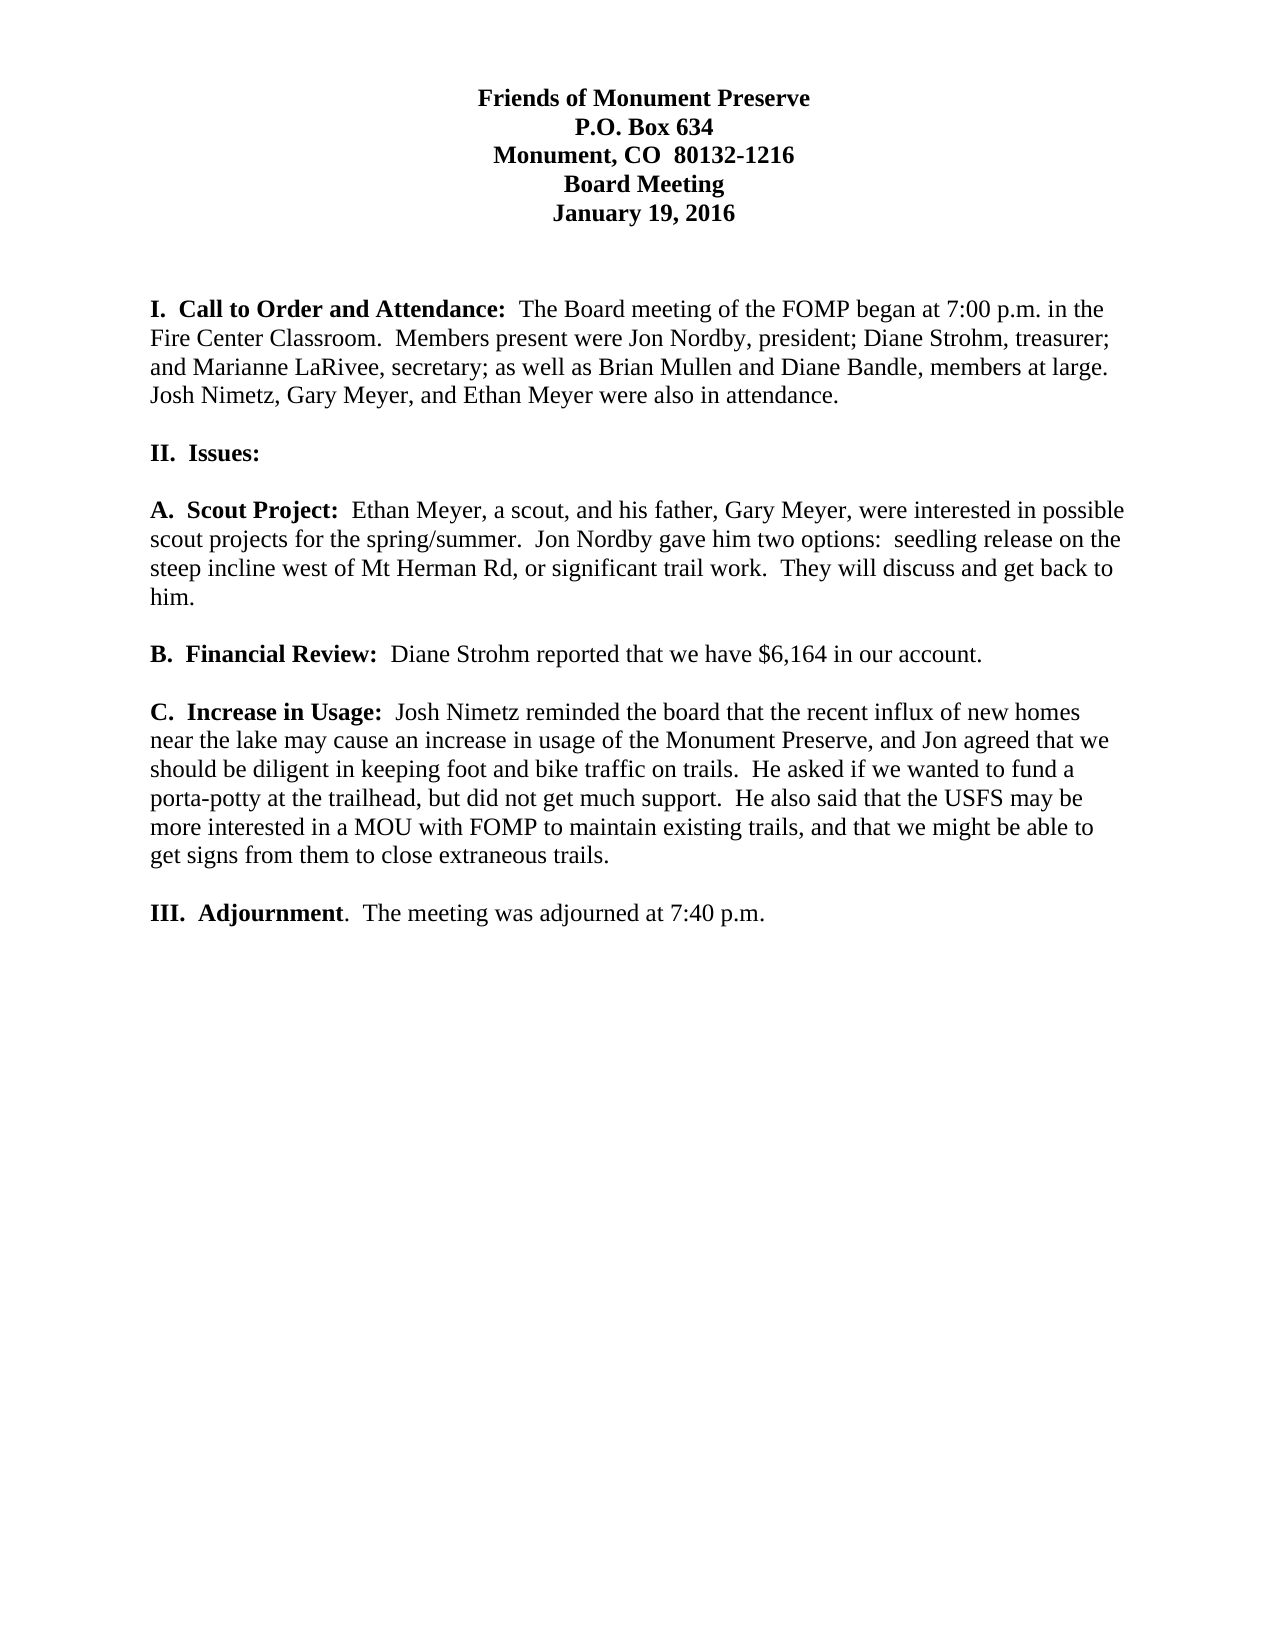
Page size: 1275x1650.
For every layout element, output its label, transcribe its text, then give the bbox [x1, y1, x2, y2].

text III. Adjournment. The meeting was adjourned at 7:40 p.m. [150, 898, 1125, 927]
text Board Meeting [156, 169, 1131, 198]
text B. Financial Review: Diane Strohm reported that we have $6,164 in our account. [150, 639, 1125, 668]
text A. Scout Project: Ethan Meyer, a scout, and his father, Gary Meyer, were interested in possible scout projects for the spring/summer. Jon Nordby gave him two options: seedling release on the steep incline west of Mt Herman Rd, or significant trail work. They will discuss and get back to him. [150, 496, 1125, 611]
text I. Call to Order and Attendance: The Board meeting of the FOMP began at 7:00 p.m. in the Fire Center Classroom. Members present were Jon Nordby, president; Diane Strohm, treasurer; and Marianne LaRivee, secretary; as well as Brian Mullen and Diane Bandle, members at large. Josh Nimetz, Gary Meyer, and Ethan Meyer were also in attendance. [150, 150, 1125, 409]
text Monument, CO 80132-1216 [156, 140, 1131, 169]
text II. Issues: [150, 438, 1125, 467]
text Friends of Monument Preserve [156, 83, 1131, 112]
text January 19, 2016 [156, 198, 1131, 227]
text C. Increase in Usage: Josh Nimetz reminded the board that the recent influx of new homes near the lake may cause an increase in usage of the Monument Preserve, and Jon agreed that we should be diligent in keeping foot and bike traffic on trails. He asked if we wanted to fund a porta-potty at the trailhead, but did not get much support. He also said that the USFS may be more interested in a MOU with FOMP to maintain existing trails, and that we might be able to get signs from them to close extraneous trails. [150, 697, 1125, 869]
